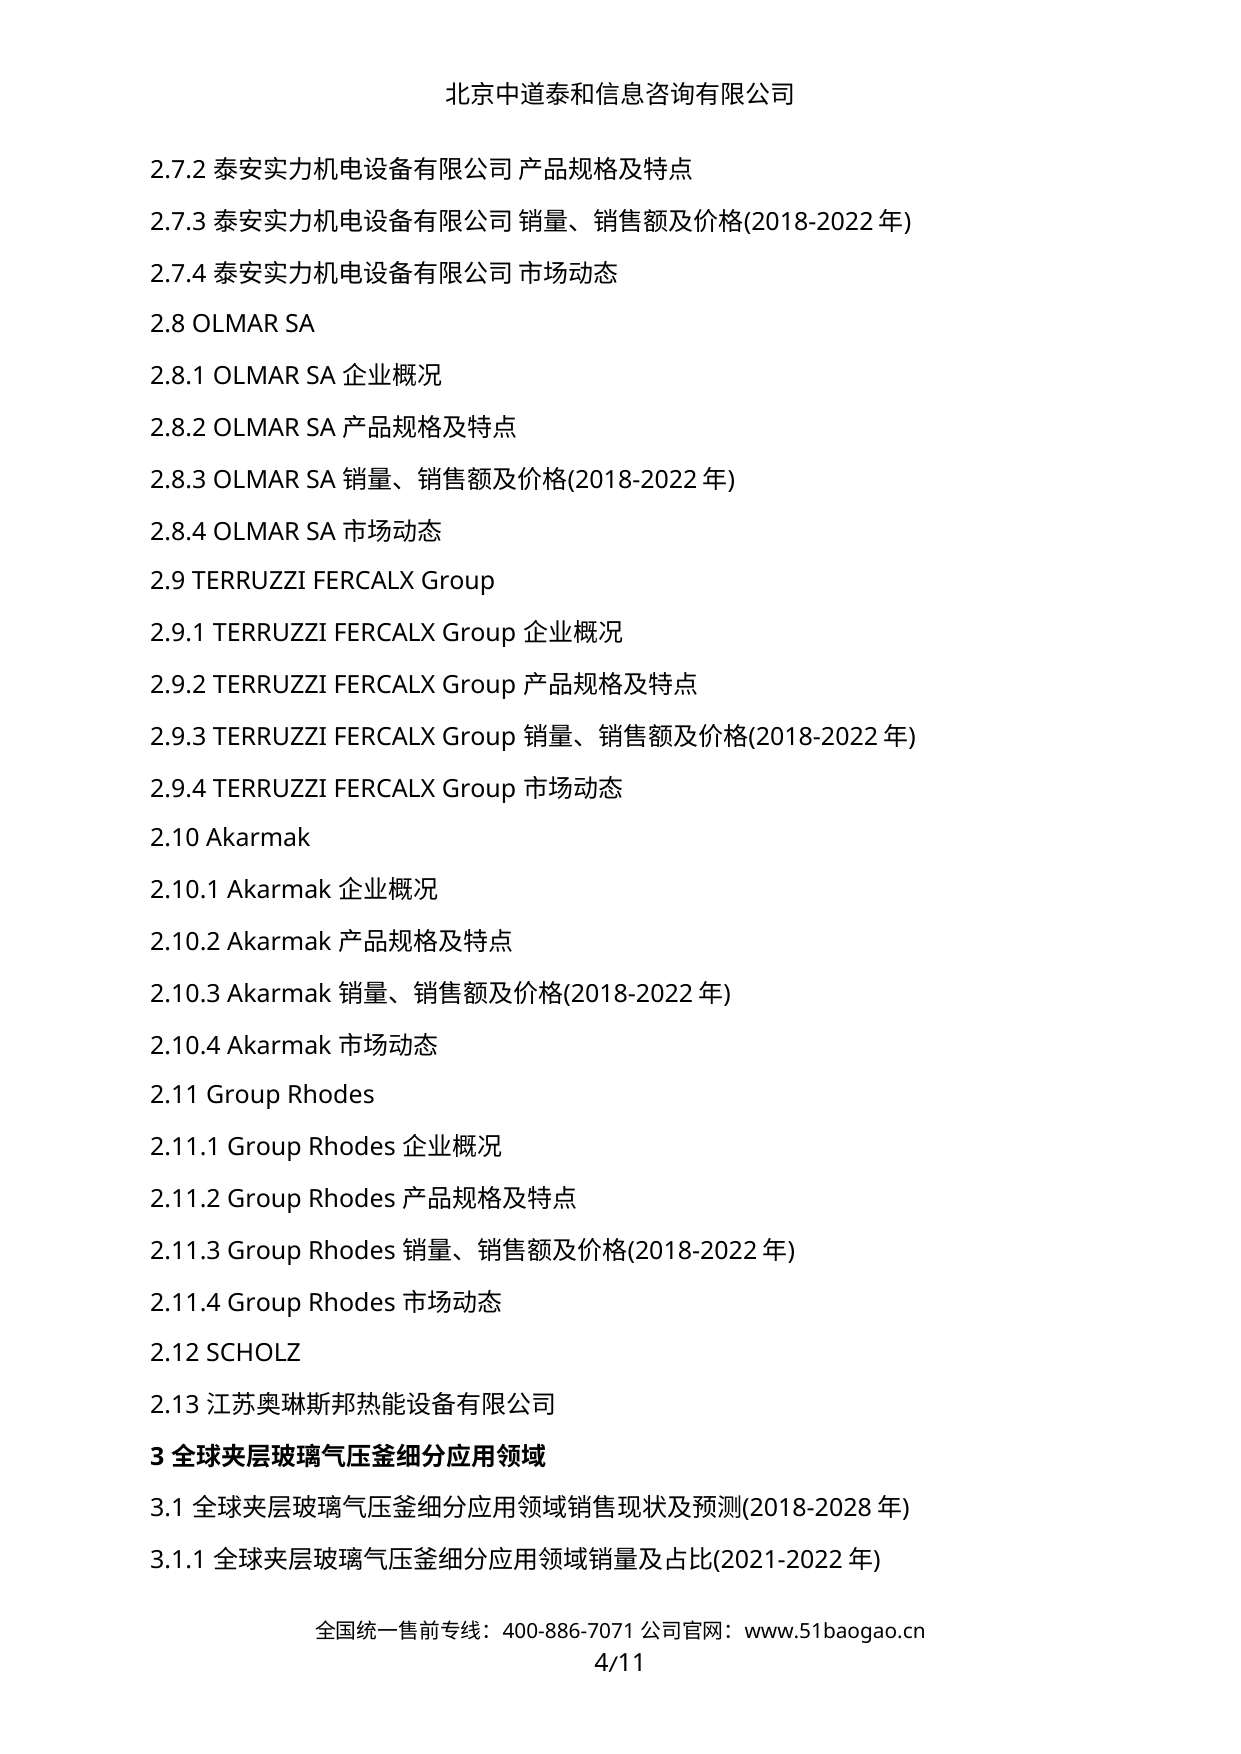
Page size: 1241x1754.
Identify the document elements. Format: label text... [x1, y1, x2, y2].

text 2.10.3 Akarmak 销量、销售额及价格(2018-2022年) [150, 973, 1090, 1010]
text 3 全球夹层玻璃气压釜细分应用领域 [150, 1436, 1090, 1472]
text 2.11 Group Rhodes [150, 1077, 1090, 1111]
text 2.7.3 泰安实力机电设备有限公司 销量、销售额及价格(2018-2022年) [150, 202, 1090, 238]
text 2.11.2 Group Rhodes 产品规格及特点 [150, 1179, 1090, 1215]
text 2.9.4 TERRUZZI FERCALX Group 市场动态 [150, 768, 1090, 804]
text 2.11.1 Group Rhodes 企业概况 [150, 1127, 1090, 1163]
text 2.9.2 TERRUZZI FERCALX Group 产品规格及特点 [150, 664, 1090, 701]
text 3.1.1 全球夹层玻璃气压釜细分应用领域销量及占比(2021-2022年) [150, 1540, 1090, 1576]
text 2.8.3 OLMAR SA 销量、销售额及价格(2018-2022年) [150, 459, 1090, 495]
text 2.8.2 OLMAR SA 产品规格及特点 [150, 407, 1090, 443]
text 2.11.3 Group Rhodes 销量、销售额及价格(2018-2022年) [150, 1231, 1090, 1267]
text 2.7.4 泰安实力机电设备有限公司 市场动态 [150, 254, 1090, 290]
text 2.9 TERRUZZI FERCALX Group [150, 563, 1090, 597]
text 2.12 SCHOLZ [150, 1334, 1090, 1368]
text 2.10.4 Akarmak 市场动态 [150, 1025, 1090, 1062]
text 2.10.1 Akarmak 企业概况 [150, 870, 1090, 906]
text 3.1 全球夹层玻璃气压釜细分应用领域销售现状及预测(2018-2028年) [150, 1488, 1090, 1524]
text 2.7.2 泰安实力机电设备有限公司 产品规格及特点 [150, 150, 1090, 186]
text 2.10.2 Akarmak 产品规格及特点 [150, 922, 1090, 958]
text 2.8.1 OLMAR SA 企业概况 [150, 355, 1090, 392]
text 2.8 OLMAR SA [150, 306, 1090, 340]
text 2.9.3 TERRUZZI FERCALX Group 销量、销售额及价格(2018-2022年) [150, 716, 1090, 752]
text 2.9.1 TERRUZZI FERCALX Group 企业概况 [150, 612, 1090, 649]
text 2.10 Akarmak [150, 820, 1090, 854]
text 2.11.4 Group Rhodes 市场动态 [150, 1282, 1090, 1319]
text 2.13 江苏奥琳斯邦热能设备有限公司 [150, 1384, 1090, 1420]
text 2.8.4 OLMAR SA 市场动态 [150, 511, 1090, 547]
